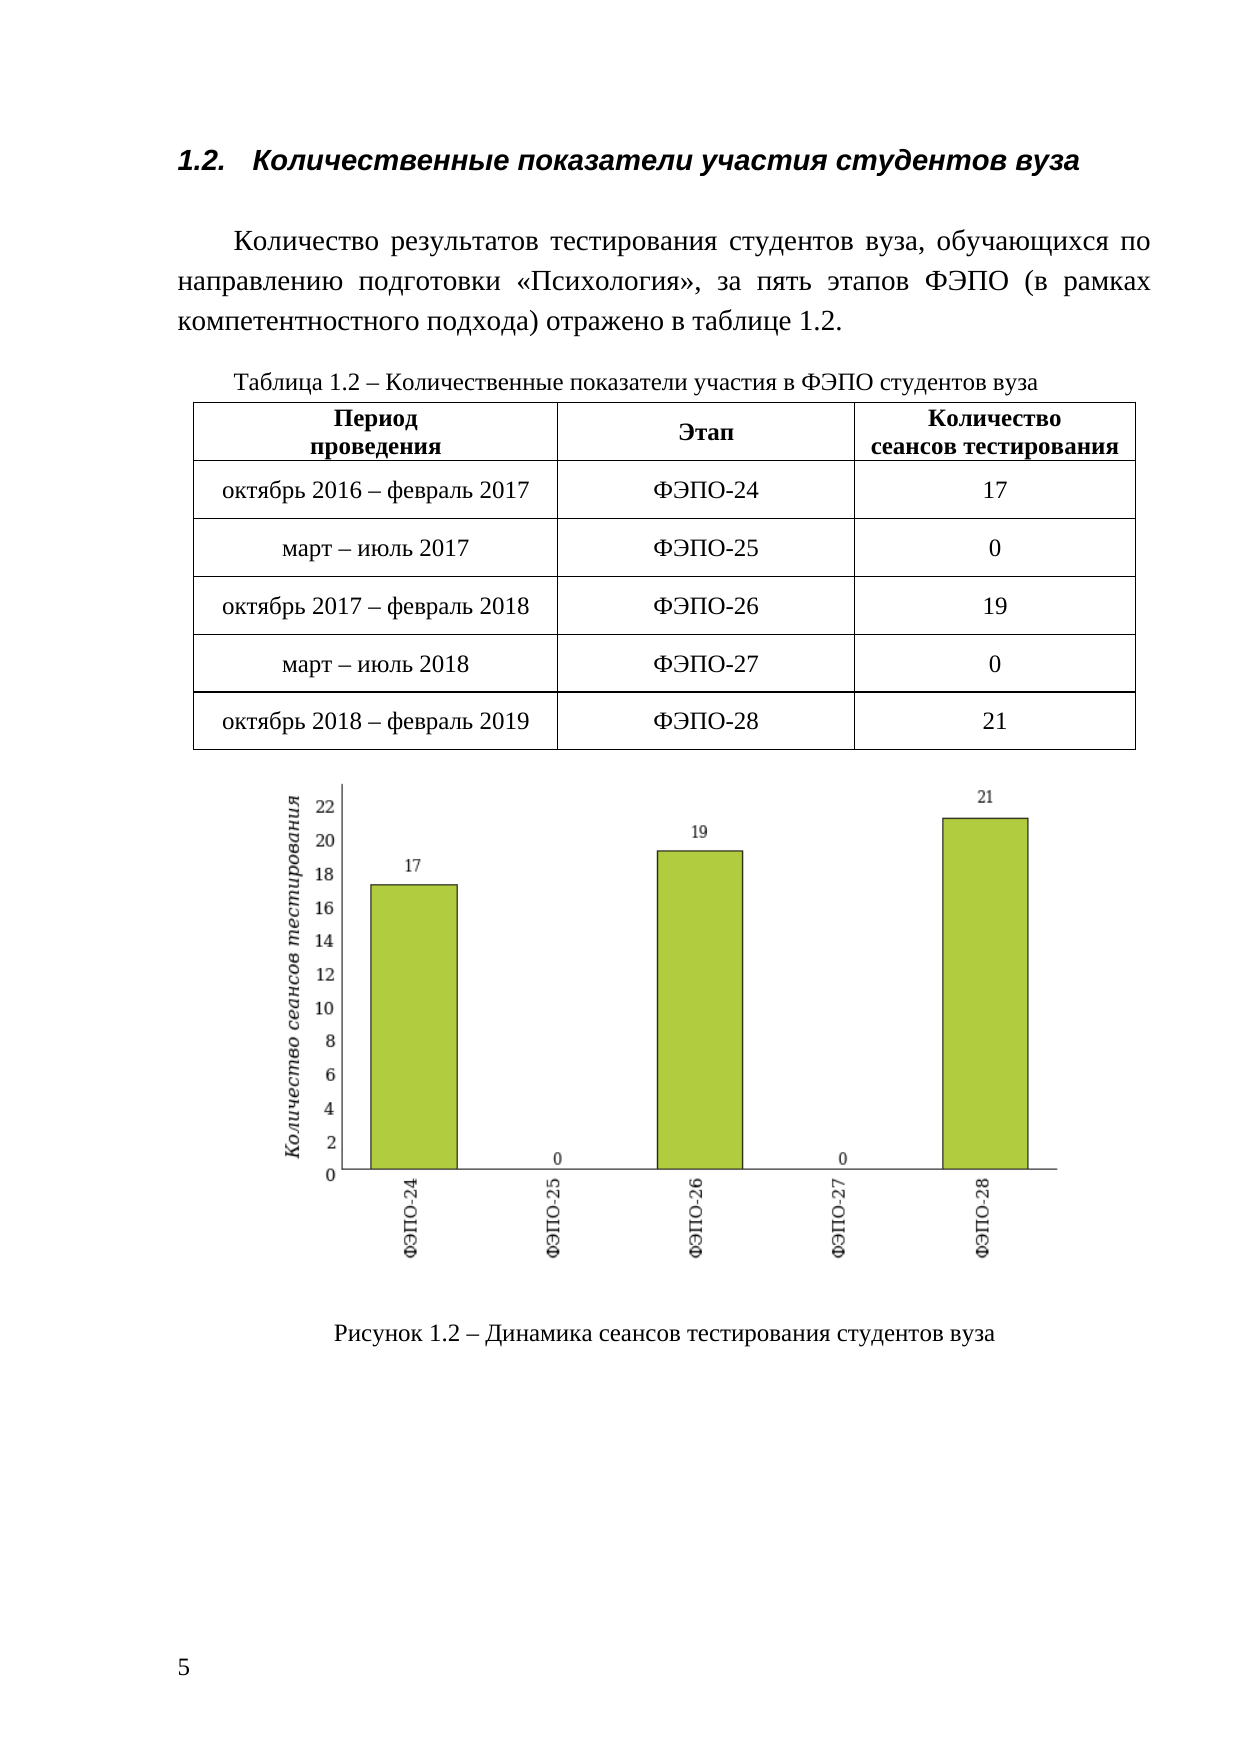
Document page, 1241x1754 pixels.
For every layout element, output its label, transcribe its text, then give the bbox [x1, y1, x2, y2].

table_cell 0 [855, 635, 1135, 691]
text Количество результатов тестирования студентов вуза, обучающихся по направлению подготовки «Психология», за пять этапов ФЭПО (в рамках компетентностного подхода) отражено в таблице 1.2. [177, 223, 1152, 337]
picture [229, 769, 1100, 1319]
table_cell 19 [855, 577, 1135, 634]
table_cell март – июль 2017 [194, 519, 557, 576]
table_cell ФЭПО-24 [558, 461, 854, 518]
table_cell 0 [855, 519, 1135, 576]
table_header Количество сеансов тестирования [855, 403, 1135, 460]
text Таблица 1.2 – Количественные показатели участия в ФЭПО студентов вуза [177, 367, 1152, 395]
table_cell ФЭПО-25 [558, 519, 854, 576]
table_cell ФЭПО-28 [558, 693, 854, 749]
table_header Этап [558, 403, 854, 460]
table_cell ФЭПО-27 [558, 635, 854, 691]
table_cell октябрь 2018 – февраль 2019 [194, 693, 557, 749]
table_header Период проведения [194, 403, 557, 460]
table_cell ФЭПО-26 [558, 577, 854, 634]
table_cell 17 [855, 461, 1135, 518]
table_cell октябрь 2016 – февраль 2017 [194, 461, 557, 518]
table_cell октябрь 2017 – февраль 2018 [194, 577, 557, 634]
table_cell март – июль 2018 [194, 635, 557, 691]
subtitle Количественные показатели участия студентов вуза [177, 143, 1152, 177]
table_cell 21 [855, 693, 1135, 749]
